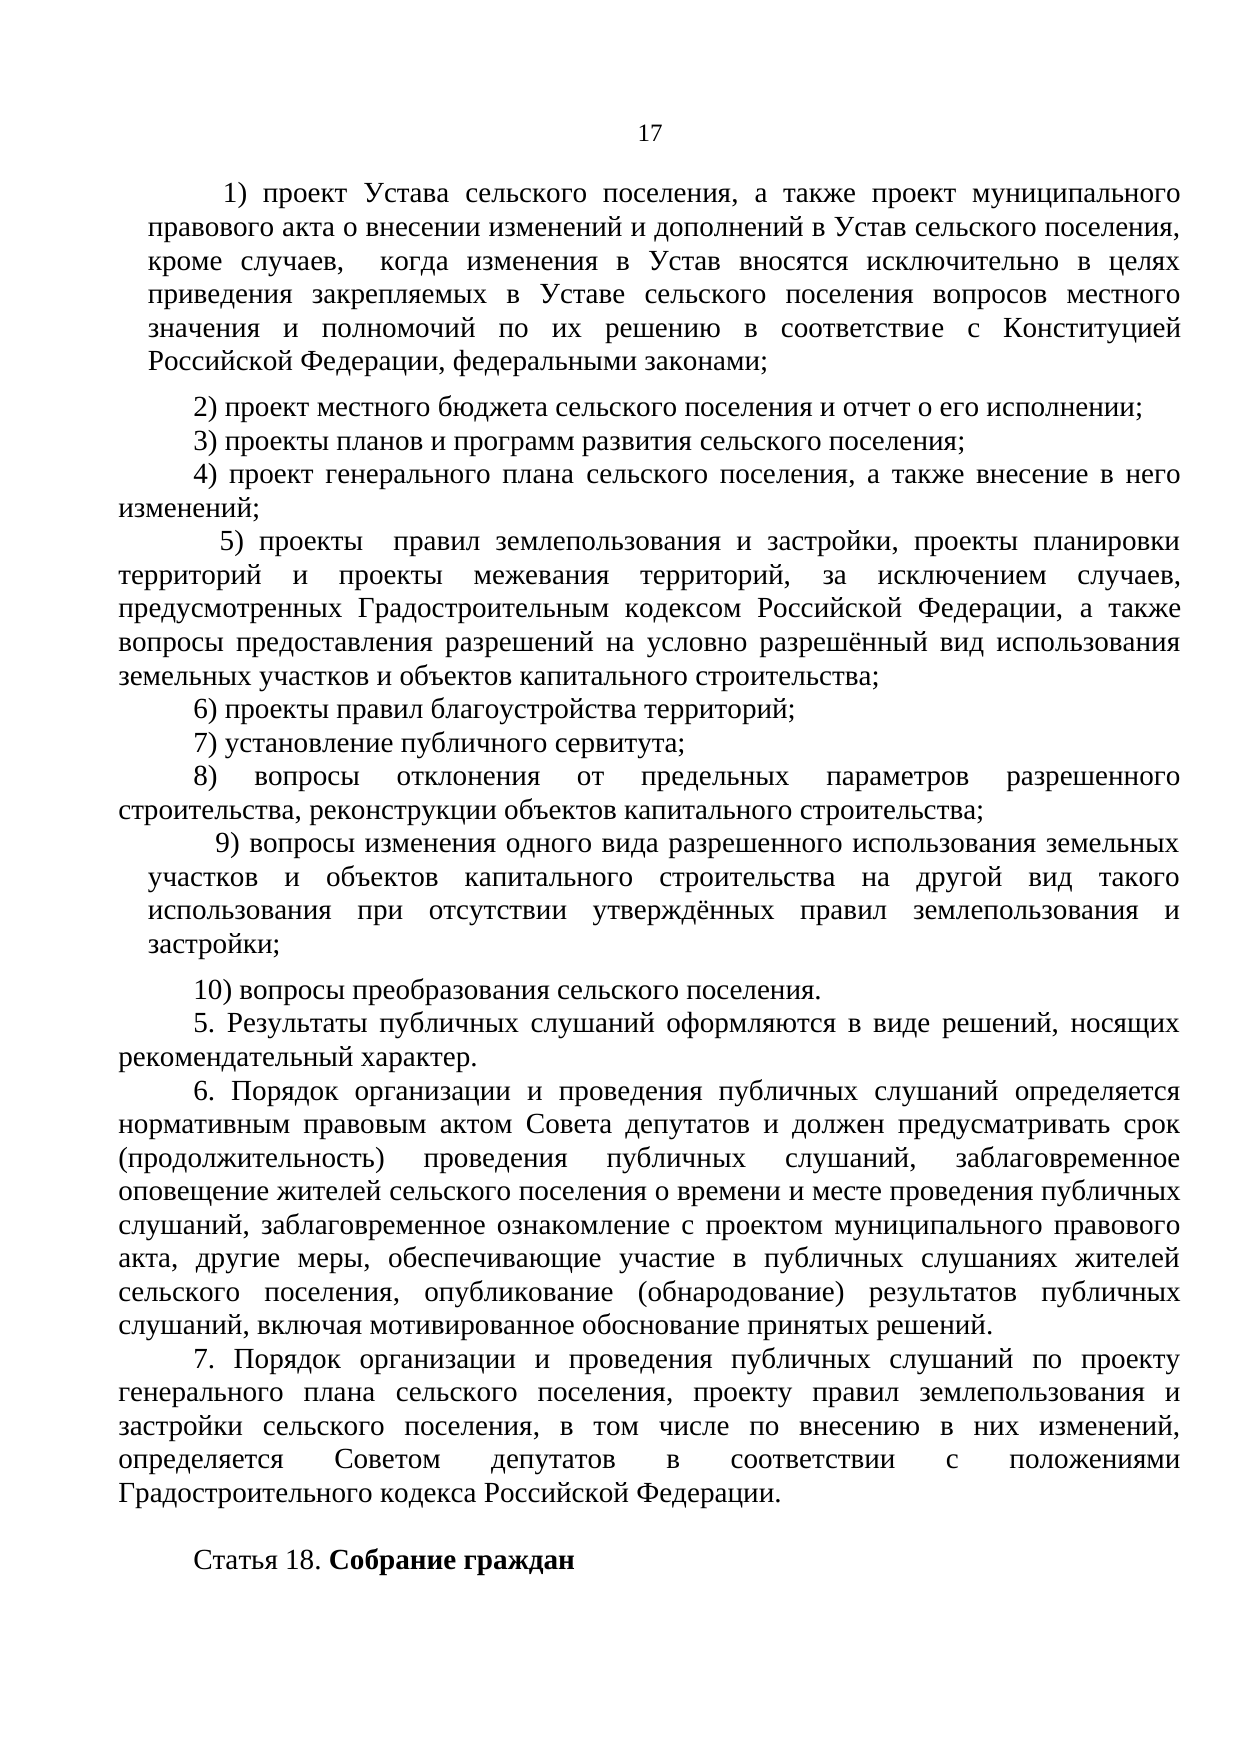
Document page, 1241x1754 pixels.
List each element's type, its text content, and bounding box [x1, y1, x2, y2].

text 2) проект местного бюджета сельского поселения и отчет о его исполнении; [118, 389, 1181, 423]
text 1) проект Устава сельского поселения, а также проект муниципального правового акта о внесении изменений и дополнений в Устав сельского поселения, кроме случаев, когда изменения в Устав вносятся исключительно в целях приведения закрепляемых в Уставе сельского поселения вопросов местного значения и полномочий по их решению в соответствие с Конституцией Российской Федерации, федеральными законами; [148, 176, 1181, 377]
text 7) установление публичного сервитута; [118, 725, 1181, 758]
text Статья 18. Собрание граждан [118, 1542, 1181, 1576]
text 3) проекты планов и программ развития сельского поселения; [118, 423, 1181, 456]
text 6. Порядок организации и проведения публичных слушаний определяется нормативным правовым актом Совета депутатов и должен предусматривать срок (продолжительность) проведения публичных слушаний, заблаговременное оповещение жителей сельского поселения о времени и месте проведения публичных слушаний, заблаговременное ознакомление с проектом муниципального правового акта, другие меры, обеспечивающие участие в публичных слушаниях жителей сельского поселения, опубликование (обнародование) результатов публичных слушаний, включая мотивированное обоснование принятых решений. [118, 1073, 1181, 1341]
text 10) вопросы преобразования сельского поселения. [118, 972, 1181, 1006]
text 4) проект генерального плана сельского поселения, а также внесение в него изменений; [118, 456, 1181, 523]
text 9) вопросы изменения одного вида разрешенного использования земельных участков и объектов капитального строительства на другой вид такого использования при отсутствии утверждённых правил землепользования и застройки; [148, 825, 1181, 959]
text 5) проекты правил землепользования и застройки, проекты планировки территорий и проекты межевания территорий, за исключением случаев, предусмотренных Градостроительным кодексом Российской Федерации, а также вопросы предоставления разрешений на условно разрешённый вид использования земельных участков и объектов капитального строительства; [118, 523, 1181, 691]
text 5. Результаты публичных слушаний оформляются в виде решений, носящих рекомендательный характер. [118, 1006, 1181, 1073]
text 7. Порядок организации и проведения публичных слушаний по проекту генерального плана сельского поселения, проекту правил землепользования и застройки сельского поселения, в том числе по внесению в них изменений, определяется Советом депутатов в соответствии с положениями Градостроительного кодекса Российской Федерации. [118, 1341, 1181, 1509]
text 6) проекты правил благоустройства территорий; [118, 691, 1181, 725]
text 8) вопросы отклонения от предельных параметров разрешенного строительства, реконструкции объектов капитального строительства; [118, 758, 1181, 825]
